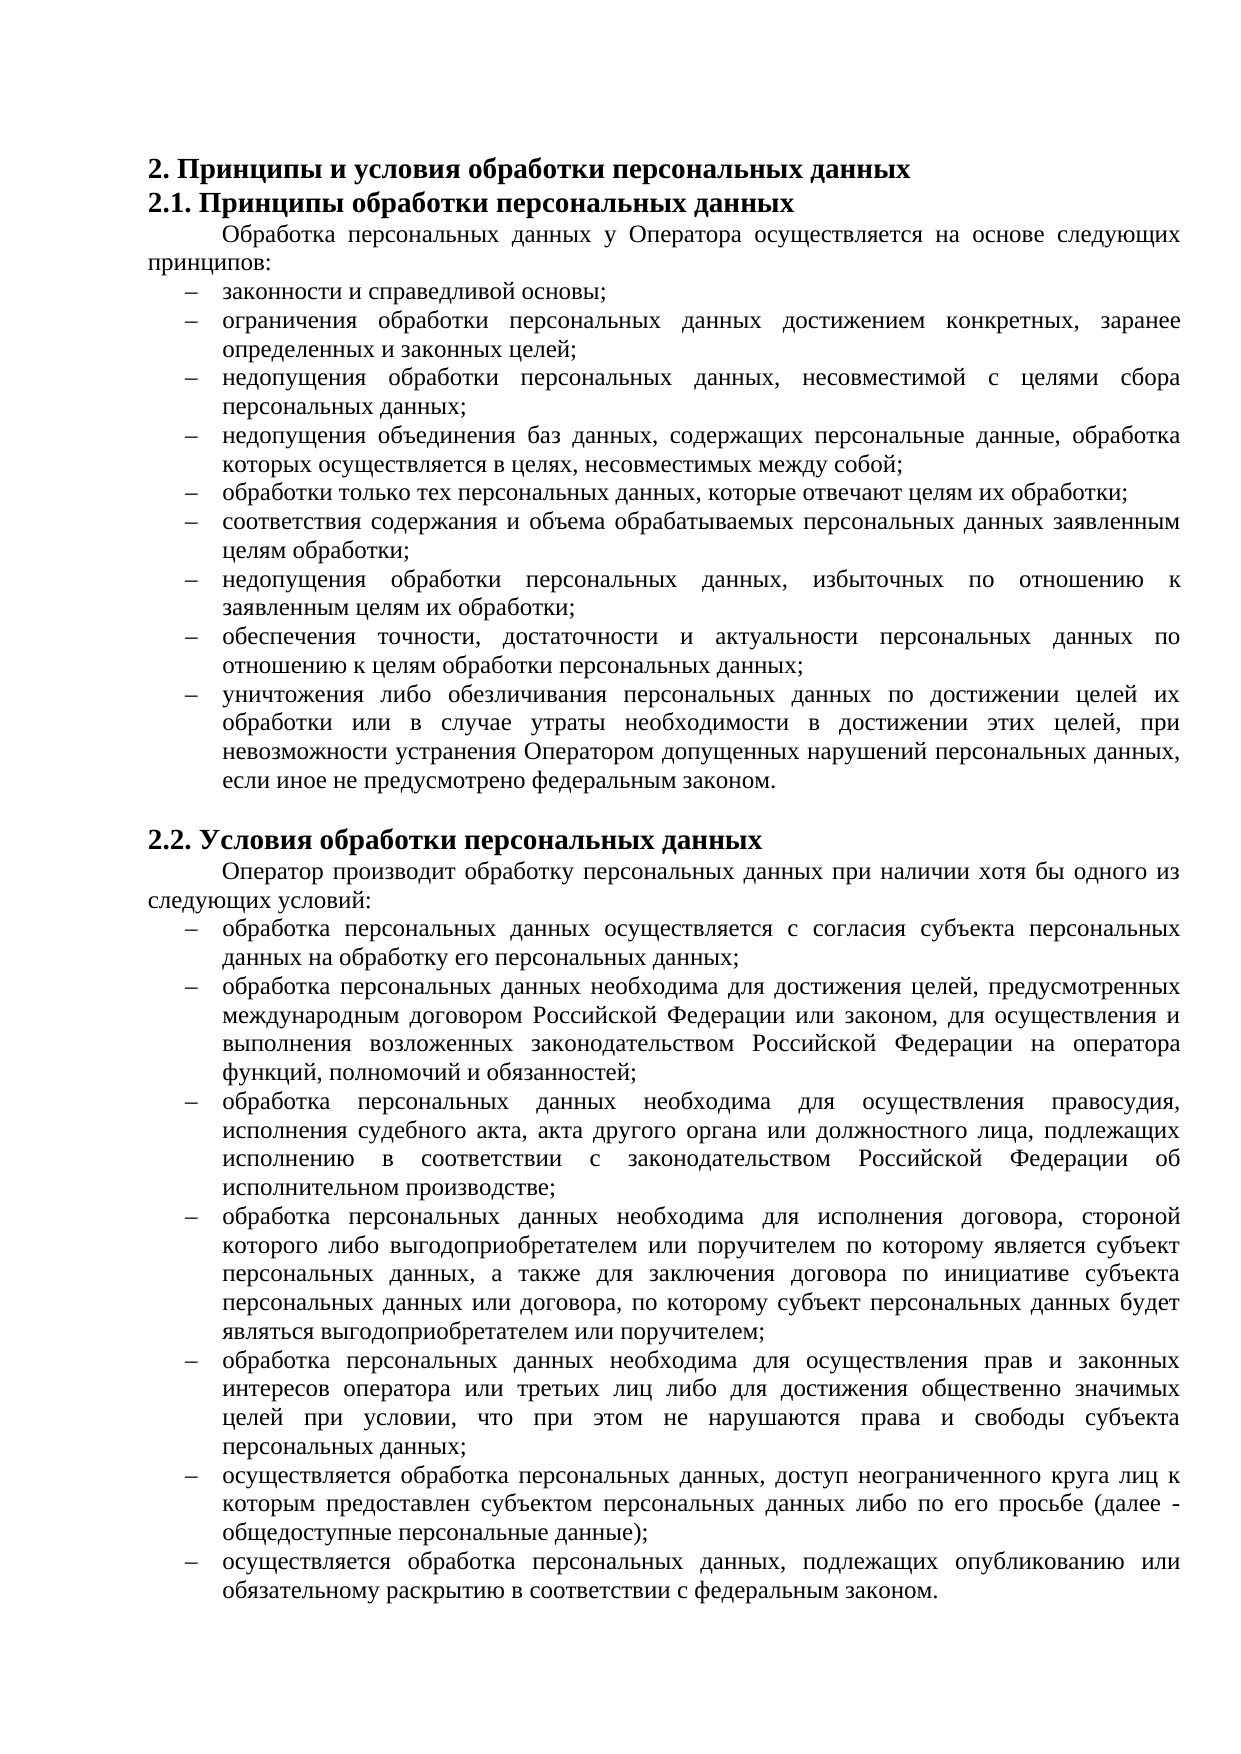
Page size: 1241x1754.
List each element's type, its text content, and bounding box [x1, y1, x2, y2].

text Оператор производит обработку персональных данных при наличии хотя бы одного из следующих условий: [148, 856, 1181, 913]
list недопущения объединения баз данных, содержащих персональные данные, обработка которых осуществляется в целях, несовместимых между собой; [185, 420, 1181, 477]
list ограничения обработки персональных данных достижением конкретных, заранее определенных и законных целей; [185, 305, 1181, 362]
list недопущения обработки персональных данных, избыточных по отношению к заявленным целям их обработки; [185, 564, 1181, 621]
list осуществляется обработка персональных данных, подлежащих опубликованию или обязательному раскрытию в соответствии с федеральным законом. [185, 1546, 1181, 1603]
list осуществляется обработка персональных данных, доступ неограниченного круга лиц к которым предоставлен субъектом персональных данных либо по его просьбе (далее - общедоступные персональные данные); [185, 1460, 1181, 1546]
list недопущения обработки персональных данных, несовместимой с целями сбора персональных данных; [185, 362, 1181, 420]
list обработка персональных данных необходима для осуществления прав и законных интересов оператора или третьих лиц либо для достижения общественно значимых целей при условии, что при этом не нарушаются права и свободы субъекта персональных данных; [185, 1345, 1181, 1460]
list обработка персональных данных осуществляется с согласия субъекта персональных данных на обработку его персональных данных; [185, 913, 1181, 971]
text 2. Принципы и условия обработки персональных данных [148, 152, 1181, 185]
text 2.1. Принципы обработки персональных данных [148, 185, 1181, 219]
list уничтожения либо обезличивания персональных данных по достижении целей их обработки или в случае утраты необходимости в достижении этих целей, при невозможности устранения Оператором допущенных нарушений персональных данных, если иное не предусмотрено федеральным законом. [185, 679, 1181, 794]
text 2.2. Условия обработки персональных данных [148, 822, 1181, 856]
list обеспечения точности, достаточности и актуальности персональных данных по отношению к целям обработки персональных данных; [185, 621, 1181, 679]
list обработки только тех персональных данных, которые отвечают целям их обработки; [185, 477, 1181, 506]
list обработка персональных данных необходима для исполнения договора, стороной которого либо выгодоприобретателем или поручителем по которому является субъект персональных данных, а также для заключения договора по инициативе субъекта персональных данных или договора, по которому субъект персональных данных будет являться выгодоприобретателем или поручителем; [185, 1201, 1181, 1345]
list законности и справедливой основы; [185, 276, 1181, 305]
list соответствия содержания и объема обрабатываемых персональных данных заявленным целям обработки; [185, 506, 1181, 564]
text Обработка персональных данных у Оператора осуществляется на основе следующих принципов: [148, 219, 1181, 276]
list обработка персональных данных необходима для достижения целей, предусмотренных международным договором Российской Федерации или законом, для осуществления и выполнения возложенных законодательством Российской Федерации на оператора функций, полномочий и обязанностей; [185, 971, 1181, 1086]
list обработка персональных данных необходима для осуществления правосудия, исполнения судебного акта, акта другого органа или должностного лица, подлежащих исполнению в соответствии с законодательством Российской Федерации об исполнительном производстве; [185, 1086, 1181, 1201]
